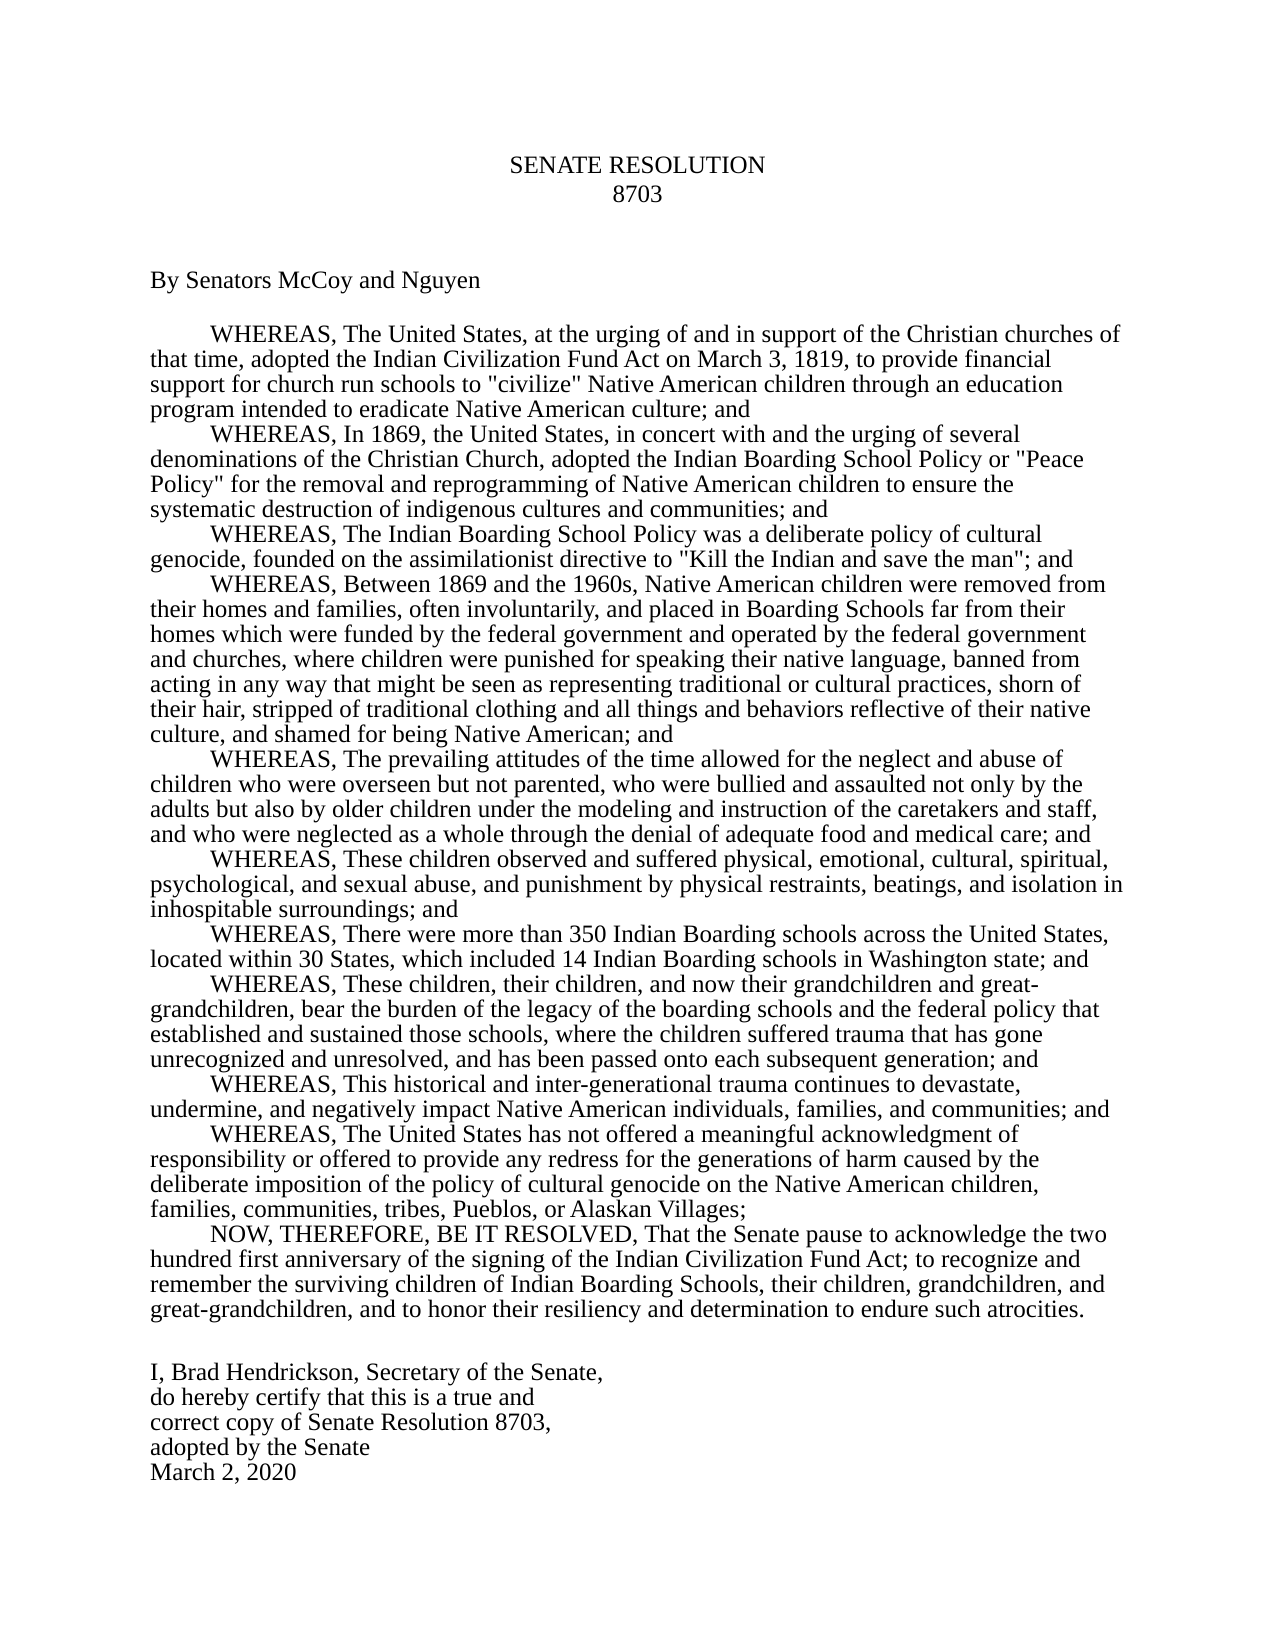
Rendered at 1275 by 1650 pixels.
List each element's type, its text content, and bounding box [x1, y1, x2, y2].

text WHEREAS, The Indian Boarding School Policy was a deliberate policy of cultural genocide, founded on the assimilationist directive to "Kill the Indian and save the man"; and [150, 522, 1125, 572]
text 8703 [150, 179, 1125, 207]
text adopted by the Senate [150, 1435, 1125, 1460]
text SENATE RESOLUTION [150, 150, 1125, 179]
text WHEREAS, In 1869, the United States, in concert with and the urging of several denominations of the Christian Church, adopted the Indian Boarding School Policy or "Peace Policy" for the removal and reprogramming of Native American children to ensure the systematic destruction of indigenous cultures and communities; and [150, 422, 1125, 522]
text WHEREAS, The prevailing attitudes of the time allowed for the neglect and abuse of children who were overseen but not parented, who were bullied and assaulted not only by the adults but also by older children under the modeling and instruction of the caretakers and staff, and who were neglected as a whole through the denial of adequate food and medical care; and [150, 747, 1125, 847]
text WHEREAS, These children, their children, and now their grandchildren and great-grandchildren, bear the burden of the legacy of the boarding schools and the federal policy that established and sustained those schools, where the children suffered trauma that has gone unrecognized and unresolved, and has been passed onto each subsequent generation; and [150, 972, 1125, 1072]
text March 2, 2020 [150, 1460, 1125, 1485]
text NOW, THEREFORE, BE IT RESOLVED, That the Senate pause to acknowledge the two hundred first anniversary of the signing of the Indian Civilization Fund Act; to recognize and remember the surviving children of Indian Boarding Schools, their children, grandchildren, and great-grandchildren, and to honor their resiliency and determination to endure such atrocities. [150, 1222, 1125, 1322]
text WHEREAS, These children observed and suffered physical, emotional, cultural, spiritual, psychological, and sexual abuse, and punishment by physical restraints, beatings, and isolation in inhospitable surroundings; and [150, 847, 1125, 922]
text I, Brad Hendrickson, Secretary of the Senate, [150, 1360, 1125, 1385]
text By Senators McCoy and Nguyen [150, 265, 1125, 294]
text WHEREAS, This historical and inter-generational trauma continues to devastate, undermine, and negatively impact Native American individuals, families, and communities; and [150, 1072, 1125, 1122]
text WHEREAS, The United States has not offered a meaningful acknowledgment of responsibility or offered to provide any redress for the generations of harm caused by the deliberate imposition of the policy of cultural genocide on the Native American children, families, communities, tribes, Pueblos, or Alaskan Villages; [150, 1122, 1125, 1222]
text WHEREAS, Between 1869 and the 1960s, Native American children were removed from their homes and families, often involuntarily, and placed in Boarding Schools far from their homes which were funded by the federal government and operated by the federal government and churches, where children were punished for speaking their native language, banned from acting in any way that might be seen as representing traditional or cultural practices, shorn of their hair, stripped of traditional clothing and all things and behaviors reflective of their native culture, and shamed for being Native American; and [150, 572, 1125, 747]
text do hereby certify that this is a true and [150, 1385, 1125, 1410]
text WHEREAS, The United States, at the urging of and in support of the Christian churches of that time, adopted the Indian Civilization Fund Act on March 3, 1819, to provide financial support for church run schools to "civilize" Native American children through an education program intended to eradicate Native American culture; and [150, 322, 1125, 422]
text correct copy of Senate Resolution 8703, [150, 1410, 1125, 1435]
text WHEREAS, There were more than 350 Indian Boarding schools across the United States, located within 30 States, which included 14 Indian Boarding schools in Washington state; and [150, 922, 1125, 972]
